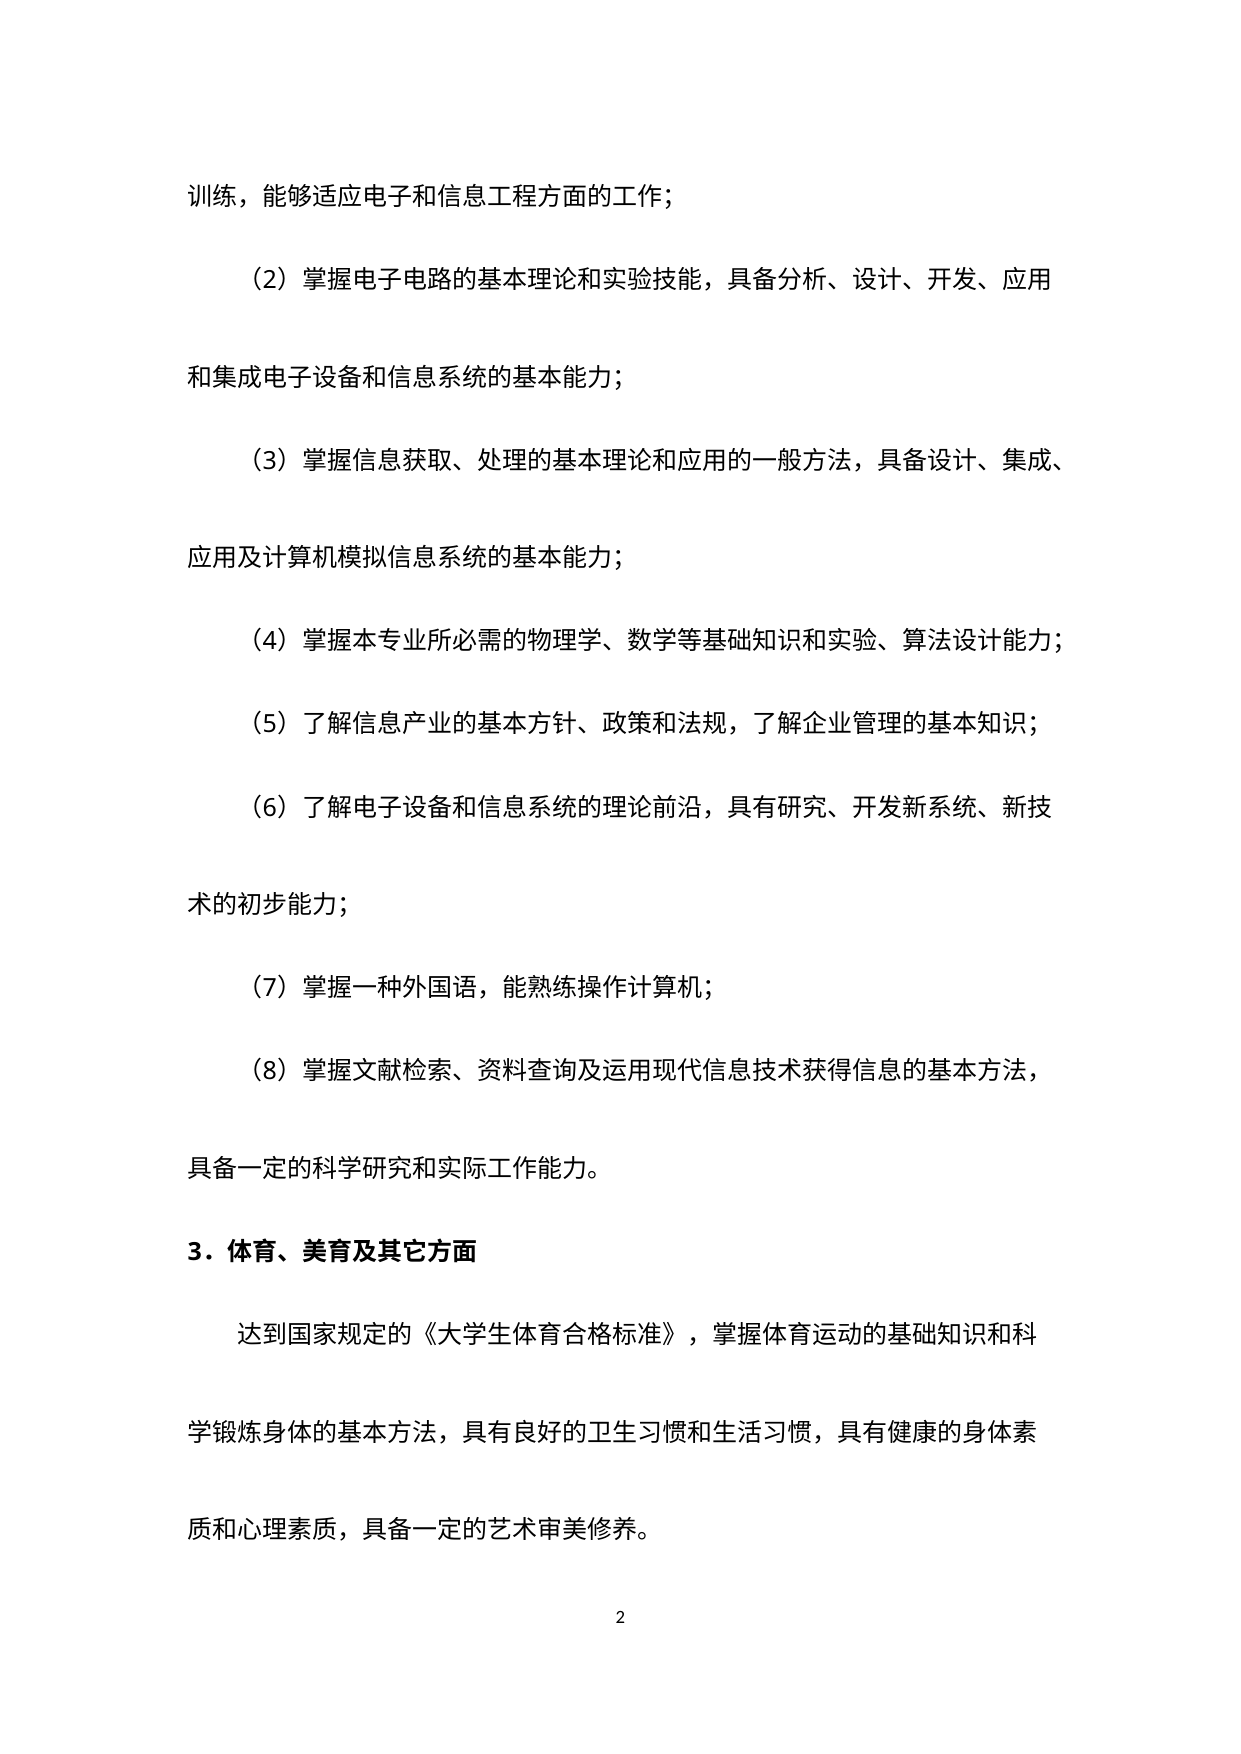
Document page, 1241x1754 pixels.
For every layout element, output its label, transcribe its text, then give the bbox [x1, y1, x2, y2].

text 3．体育、美育及其它方面 [187, 1217, 1053, 1282]
text （7）掌握一种外国语，能熟练操作计算机； [187, 953, 1053, 1018]
text （5）了解信息产业的基本方针、政策和法规，了解企业管理的基本知识； [187, 689, 1053, 754]
text （3）掌握信息获取、处理的基本理论和应用的一般方法，具备设计、集成、应用及计算机模拟信息系统的基本能力； [187, 426, 1053, 588]
text （4）掌握本专业所必需的物理学、数学等基础知识和实验、算法设计能力； [187, 606, 1053, 671]
text （8）掌握文献检索、资料查询及运用现代信息技术获得信息的基本方法，具备一定的科学研究和实际工作能力。 [187, 1036, 1053, 1199]
text （6）了解电子设备和信息系统的理论前沿，具有研究、开发新系统、新技术的初步能力； [187, 773, 1053, 935]
text 达到国家规定的《大学生体育合格标准》，掌握体育运动的基础知识和科学锻炼身体的基本方法，具有良好的卫生习惯和生活习惯，具有健康的身体素质和心理素质，具备一定的艺术审美修养。 [187, 1300, 1053, 1560]
text （2）掌握电子电路的基本理论和实验技能，具备分析、设计、开发、应用和集成电子设备和信息系统的基本能力； [187, 245, 1053, 408]
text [187, 162, 1053, 227]
